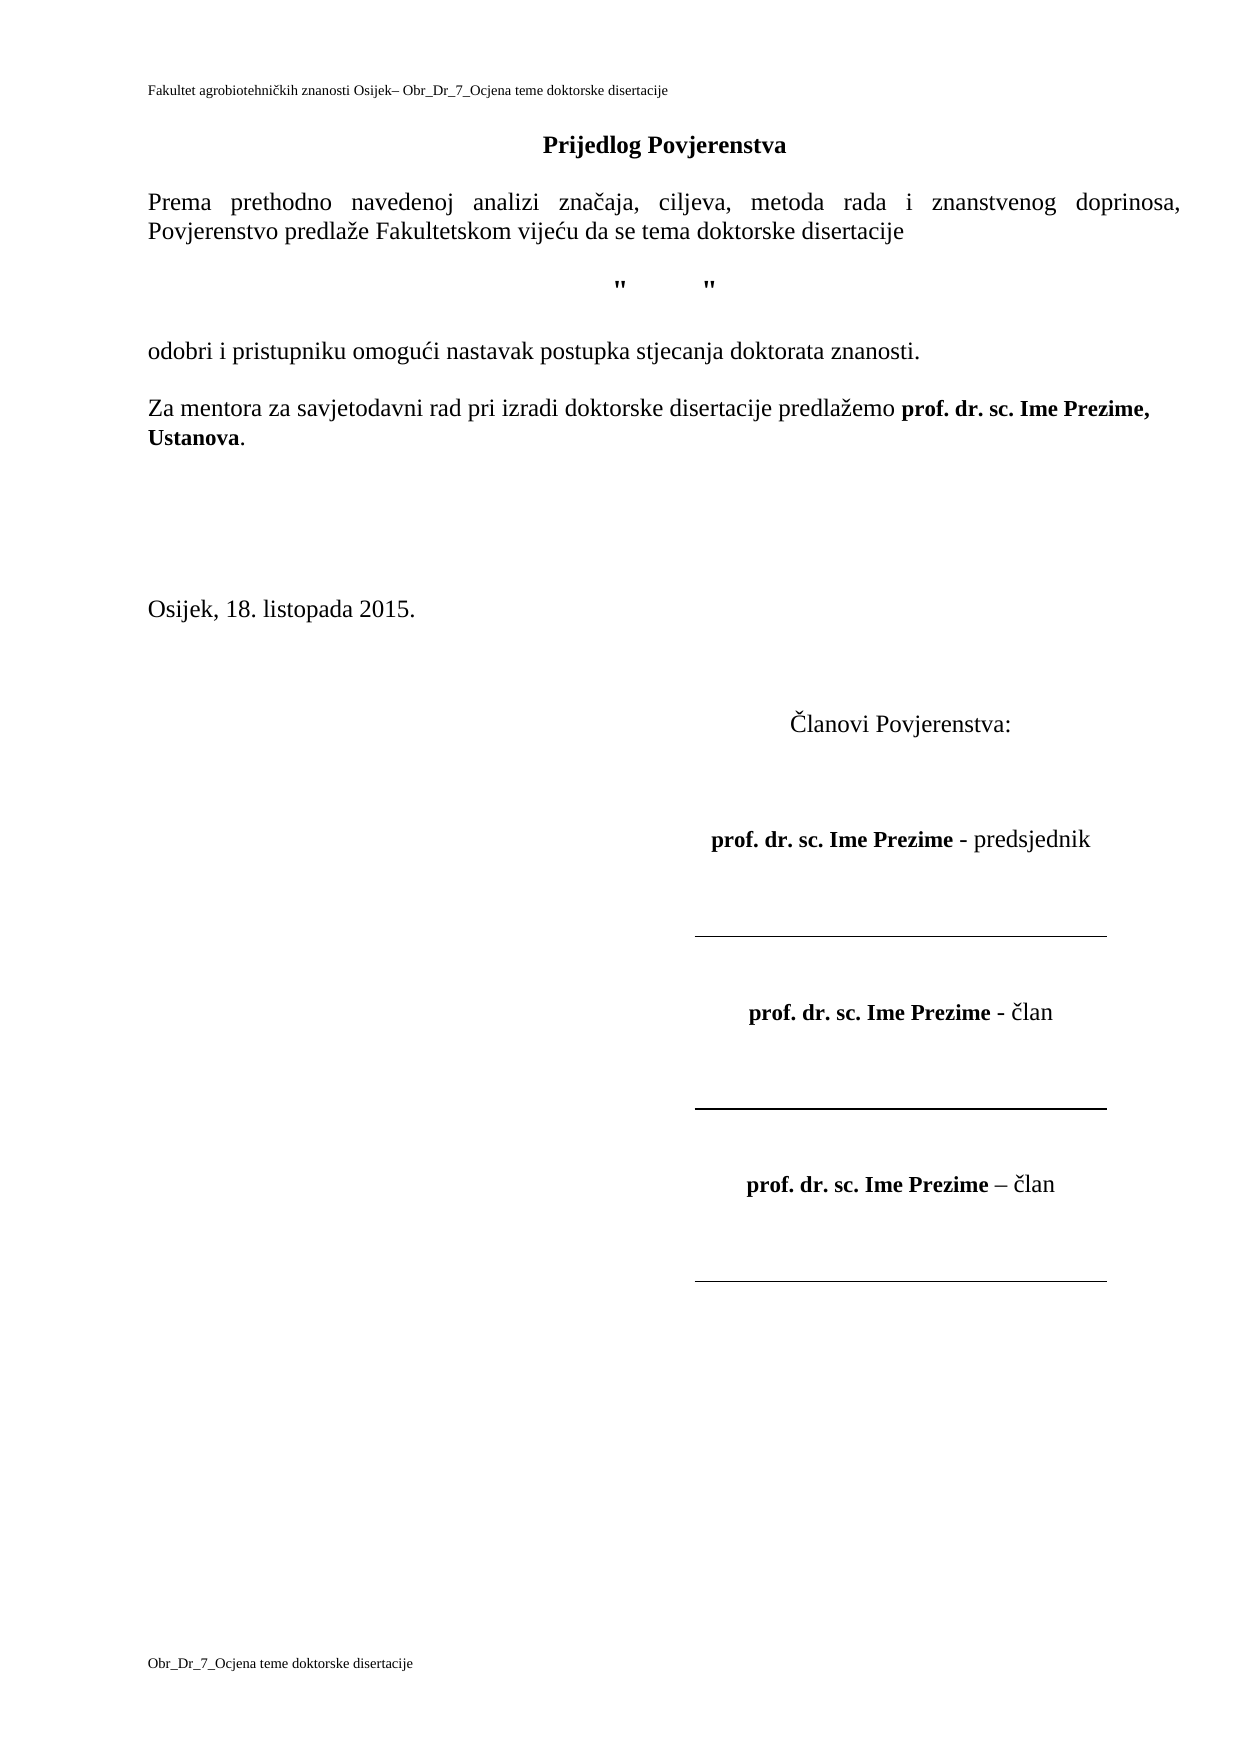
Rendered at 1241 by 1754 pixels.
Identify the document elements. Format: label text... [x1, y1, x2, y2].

text Prijedlog Povjerenstva [148, 130, 1181, 158]
text Za mentora za savjetodavni rad pri izradi doktorske disertacije predlažemo prof. dr. sc. Ime Prezime, Ustanova. [148, 393, 1181, 451]
text Članovi Povjerenstva: [620, 709, 1181, 738]
text prof. dr. sc. Ime Prezime – član [620, 1169, 1181, 1198]
text Prema prethodno navedenoj analizi značaja, ciljeva, metoda rada i znanstvenog doprinosa, Povjerenstvo predlaže Fakultetskom vijeću da se tema doktorske disertacije [148, 187, 1181, 245]
text prof. dr. sc. Ime Prezime - predsjednik [620, 824, 1181, 853]
text odobri i pristupniku omogući nastavak postupka stjecanja doktorata znanosti. [148, 336, 1181, 364]
text Osijek, 18. listopada 2015. [148, 594, 1181, 623]
text " " [148, 273, 1181, 307]
text prof. dr. sc. Ime Prezime - član [620, 997, 1181, 1026]
